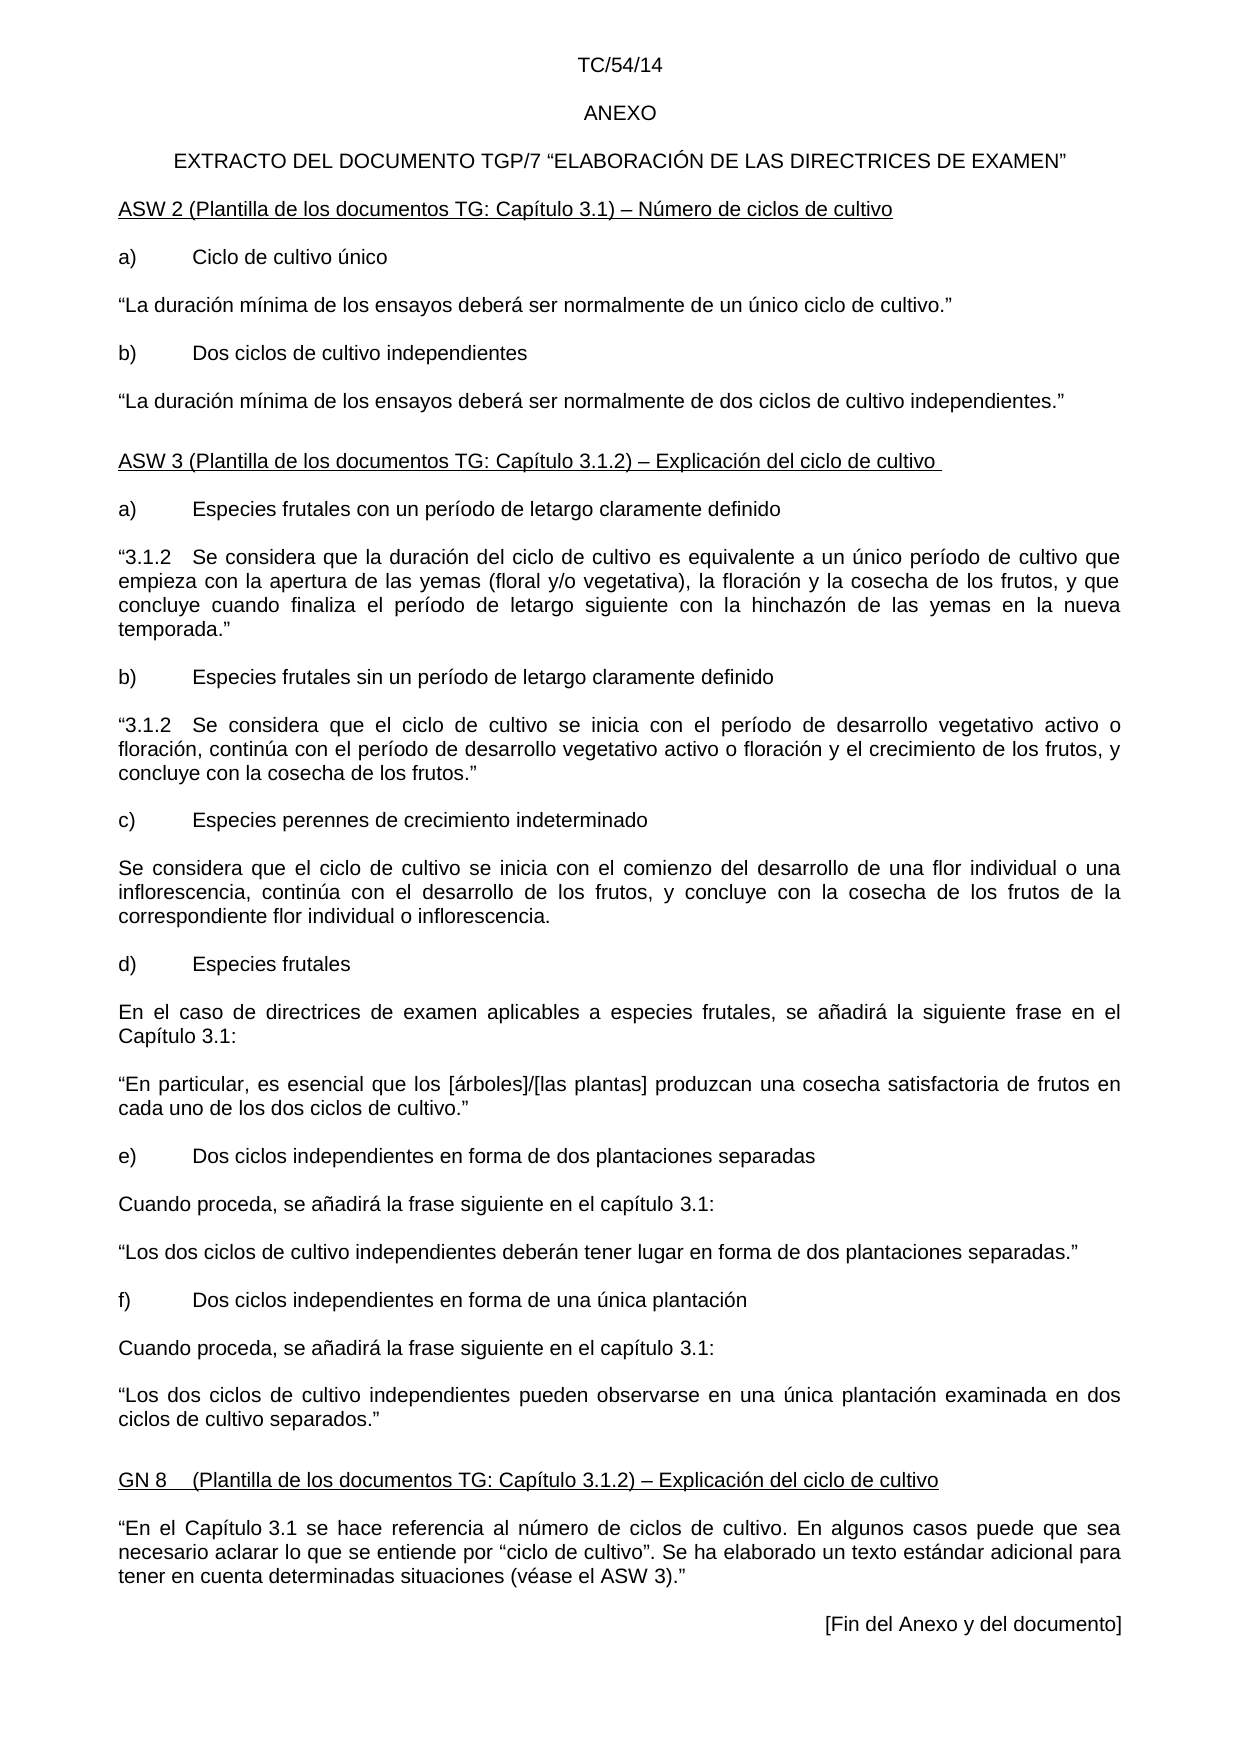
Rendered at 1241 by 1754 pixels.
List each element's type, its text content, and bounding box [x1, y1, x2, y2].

text a) Ciclo de cultivo único [118, 245, 1122, 269]
text Se considera que el ciclo de cultivo se inicia con el comienzo del desarrollo de una flor individual o una inflorescencia, continúa con el desarrollo de los frutos, y concluye con la cosecha de los frutos de la correspondiente flor individual o inflorescencia. [118, 856, 1122, 928]
text f) Dos ciclos independientes en forma de una única plantación [118, 1287, 1122, 1311]
text Cuando proceda, se añadirá la frase siguiente en el capítulo 3.1: [118, 1192, 1122, 1216]
text b) Dos ciclos de cultivo independientes [118, 341, 1122, 364]
text En el caso de directrices de examen aplicables a especies frutales, se añadirá la siguiente frase en el Capítulo 3.1: [118, 1000, 1122, 1048]
text “La duración mínima de los ensayos deberá ser normalmente de dos ciclos de cultivo independientes.” [118, 388, 1122, 412]
text “Los dos ciclos de cultivo independientes deberán tener lugar en forma de dos plantaciones separadas.” [118, 1239, 1122, 1263]
text “Los dos ciclos de cultivo independientes pueden observarse en una única plantación examinada en dos ciclos de cultivo separados.” [118, 1383, 1122, 1431]
text “En particular, es esencial que los [árboles]/[las plantas] produzcan una cosecha satisfactoria de frutos en cada uno de los dos ciclos de cultivo.” [118, 1072, 1122, 1120]
text ASW 2 (Plantilla de los documentos TG: Capítulo 3.1) – Número de ciclos de cultivo [118, 197, 1122, 221]
text Cuando proceda, se añadirá la frase siguiente en el capítulo 3.1: [118, 1335, 1122, 1359]
text “La duración mínima de los ensayos deberá ser normalmente de un único ciclo de cultivo.” [118, 293, 1122, 317]
text GN 8 (Plantilla de los documentos TG: Capítulo 3.1.2) – Explicación del ciclo de cultivo [118, 1468, 1122, 1492]
text c) Especies perennes de crecimiento indeterminado [118, 808, 1122, 832]
text “En el Capítulo 3.1 se hace referencia al número de ciclos de cultivo. En algunos casos puede que sea necesario aclarar lo que se entiende por “ciclo de cultivo”. Se ha elaborado un texto estándar adicional para tener en cuenta determinadas situaciones (véase el ASW 3).” [118, 1516, 1122, 1587]
text “3.1.2 Se considera que la duración del ciclo de cultivo es equivalente a un único período de cultivo que empieza con la apertura de las yemas (floral y/o vegetativa), la floración y la cosecha de los frutos, y que concluye cuando finaliza el período de letargo siguiente con la hinchazón de las yemas en la nueva temporada.” [118, 545, 1122, 641]
text [Fin del Anexo y del documento] [118, 1611, 1122, 1635]
text d) Especies frutales [118, 952, 1122, 976]
text e) Dos ciclos independientes en forma de dos plantaciones separadas [118, 1144, 1122, 1168]
text EXTRACTO DEL DOCUMENTO TGP/7 “ELABORACIÓN DE LAS DIRECTRICES DE EXAMEN” [118, 149, 1122, 173]
text “3.1.2 Se considera que el ciclo de cultivo se inicia con el período de desarrollo vegetativo activo o floración, continúa con el período de desarrollo vegetativo activo o floración y el crecimiento de los frutos, y concluye con la cosecha de los frutos.” [118, 712, 1122, 784]
text b) Especies frutales sin un período de letargo claramente definido [118, 664, 1122, 688]
text a) Especies frutales con un período de letargo claramente definido [118, 497, 1122, 521]
text ASW 3 (Plantilla de los documentos TG: Capítulo 3.1.2) – Explicación del ciclo de cultivo [118, 449, 1122, 473]
